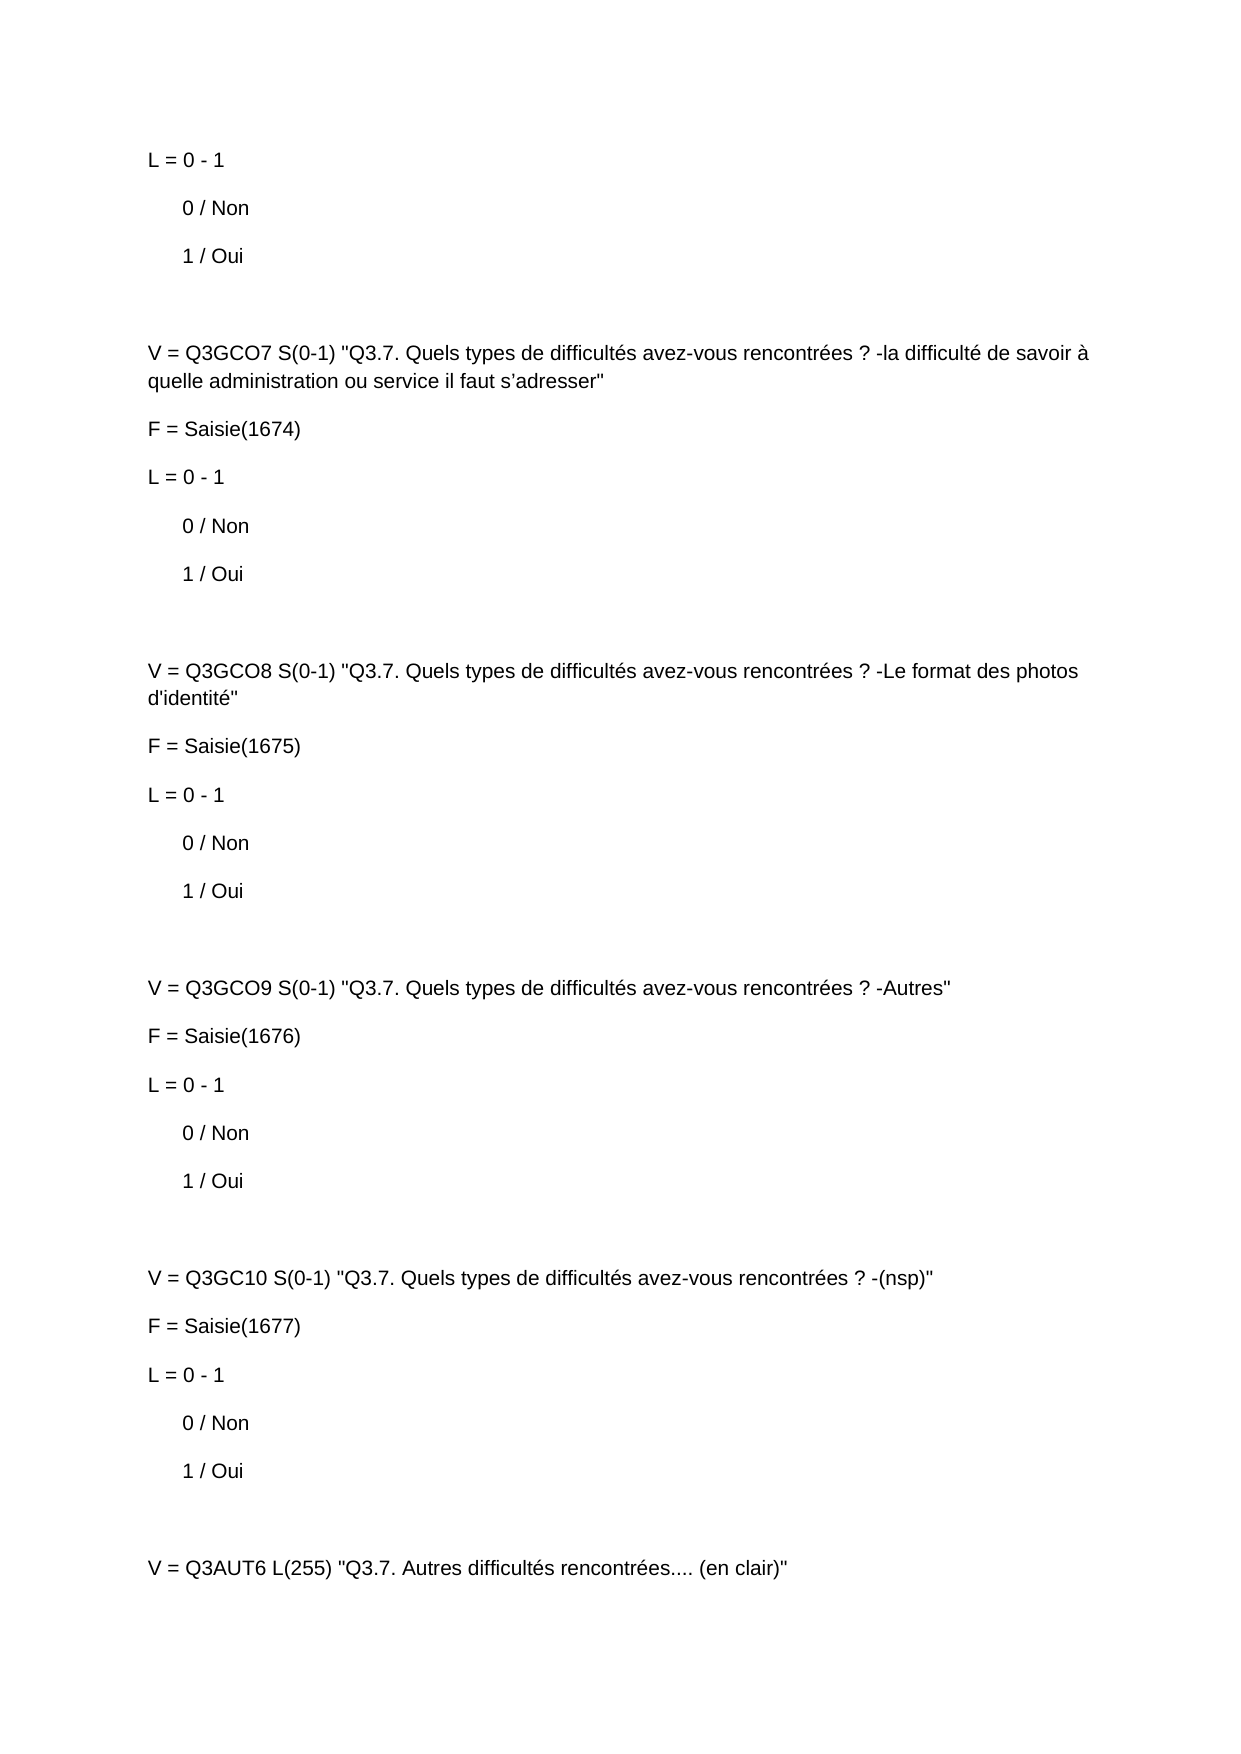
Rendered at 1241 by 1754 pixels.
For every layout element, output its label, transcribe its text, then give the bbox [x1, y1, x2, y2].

text F = Saisie(1675) [148, 734, 1093, 758]
text V = Q3GC10 S(0-1) "Q3.7. Quels types de difficultés avez-vous rencontrées ? -(nsp)" [148, 1266, 1093, 1290]
text 0 / Non [148, 513, 1093, 537]
text 0 / Non [148, 1121, 1093, 1145]
text L = 0 - 1 [148, 148, 1093, 172]
text 0 / Non [148, 196, 1093, 220]
text 0 / Non [148, 831, 1093, 855]
text 1 / Oui [148, 1459, 1093, 1483]
text V = Q3GCO7 S(0-1) "Q3.7. Quels types de difficultés avez-vous rencontrées ? -la difficulté de savoir à quelle administration ou service il faut s’adresser" [148, 341, 1093, 392]
text 1 / Oui [148, 244, 1093, 268]
text 1 / Oui [148, 562, 1093, 586]
text 1 / Oui [148, 879, 1093, 903]
text 1 / Oui [148, 1169, 1093, 1193]
text V = Q3GCO9 S(0-1) "Q3.7. Quels types de difficultés avez-vous rencontrées ? -Autres" [148, 976, 1093, 1000]
text F = Saisie(1676) [148, 1024, 1093, 1048]
text L = 0 - 1 [148, 783, 1093, 807]
text L = 0 - 1 [148, 1363, 1093, 1387]
text V = Q3GCO8 S(0-1) "Q3.7. Quels types de difficultés avez-vous rencontrées ? -Le format des photos d'identité" [148, 658, 1093, 710]
text 0 / Non [148, 1411, 1093, 1435]
text F = Saisie(1677) [148, 1314, 1093, 1338]
text V = Q3AUT6 L(255) "Q3.7. Autres difficultés rencontrées.... (en clair)" [148, 1556, 1093, 1580]
text L = 0 - 1 [148, 1073, 1093, 1097]
text L = 0 - 1 [148, 465, 1093, 489]
text F = Saisie(1674) [148, 417, 1093, 441]
